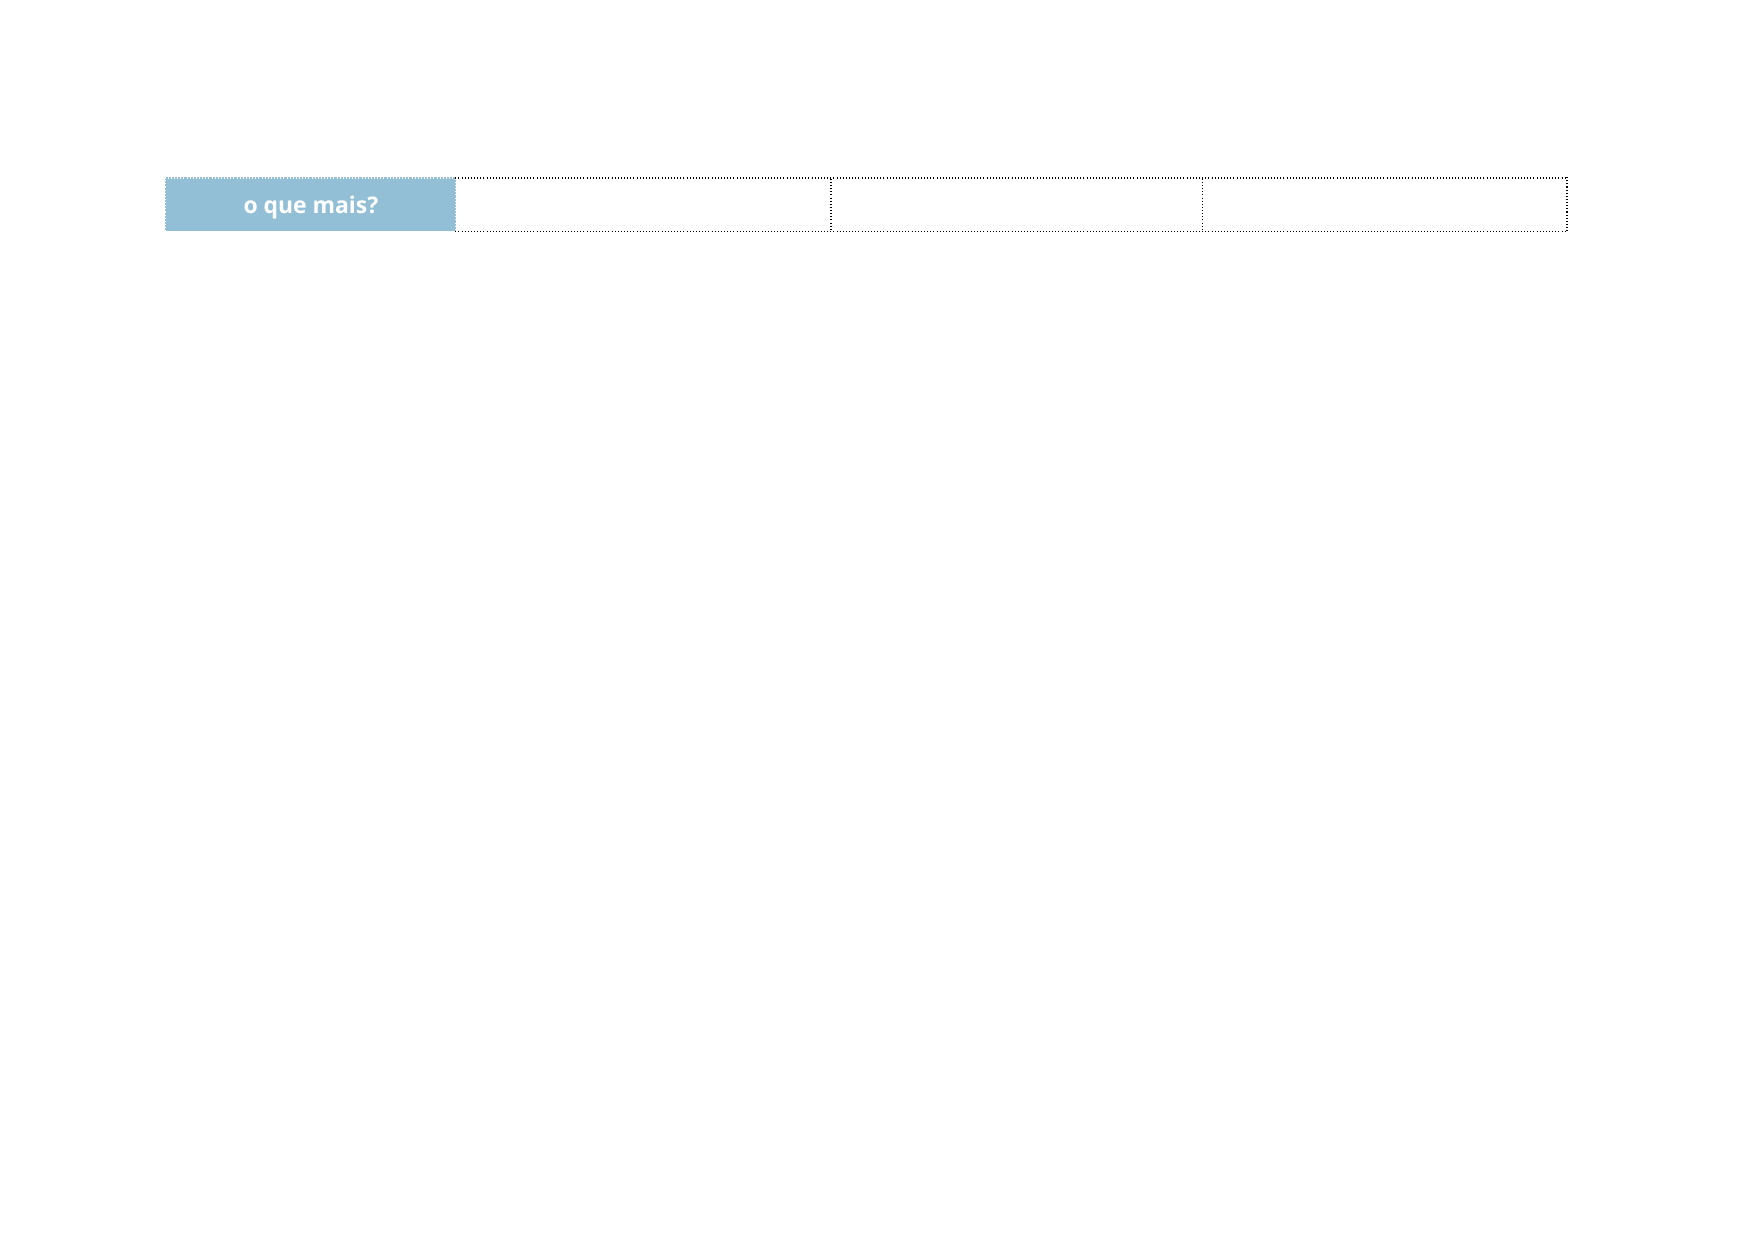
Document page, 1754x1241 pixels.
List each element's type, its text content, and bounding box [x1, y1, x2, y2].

table_cell [1203, 177, 1567, 231]
table_cell o que mais? [165, 177, 456, 231]
table_cell [831, 177, 1203, 231]
table_cell [456, 177, 831, 231]
